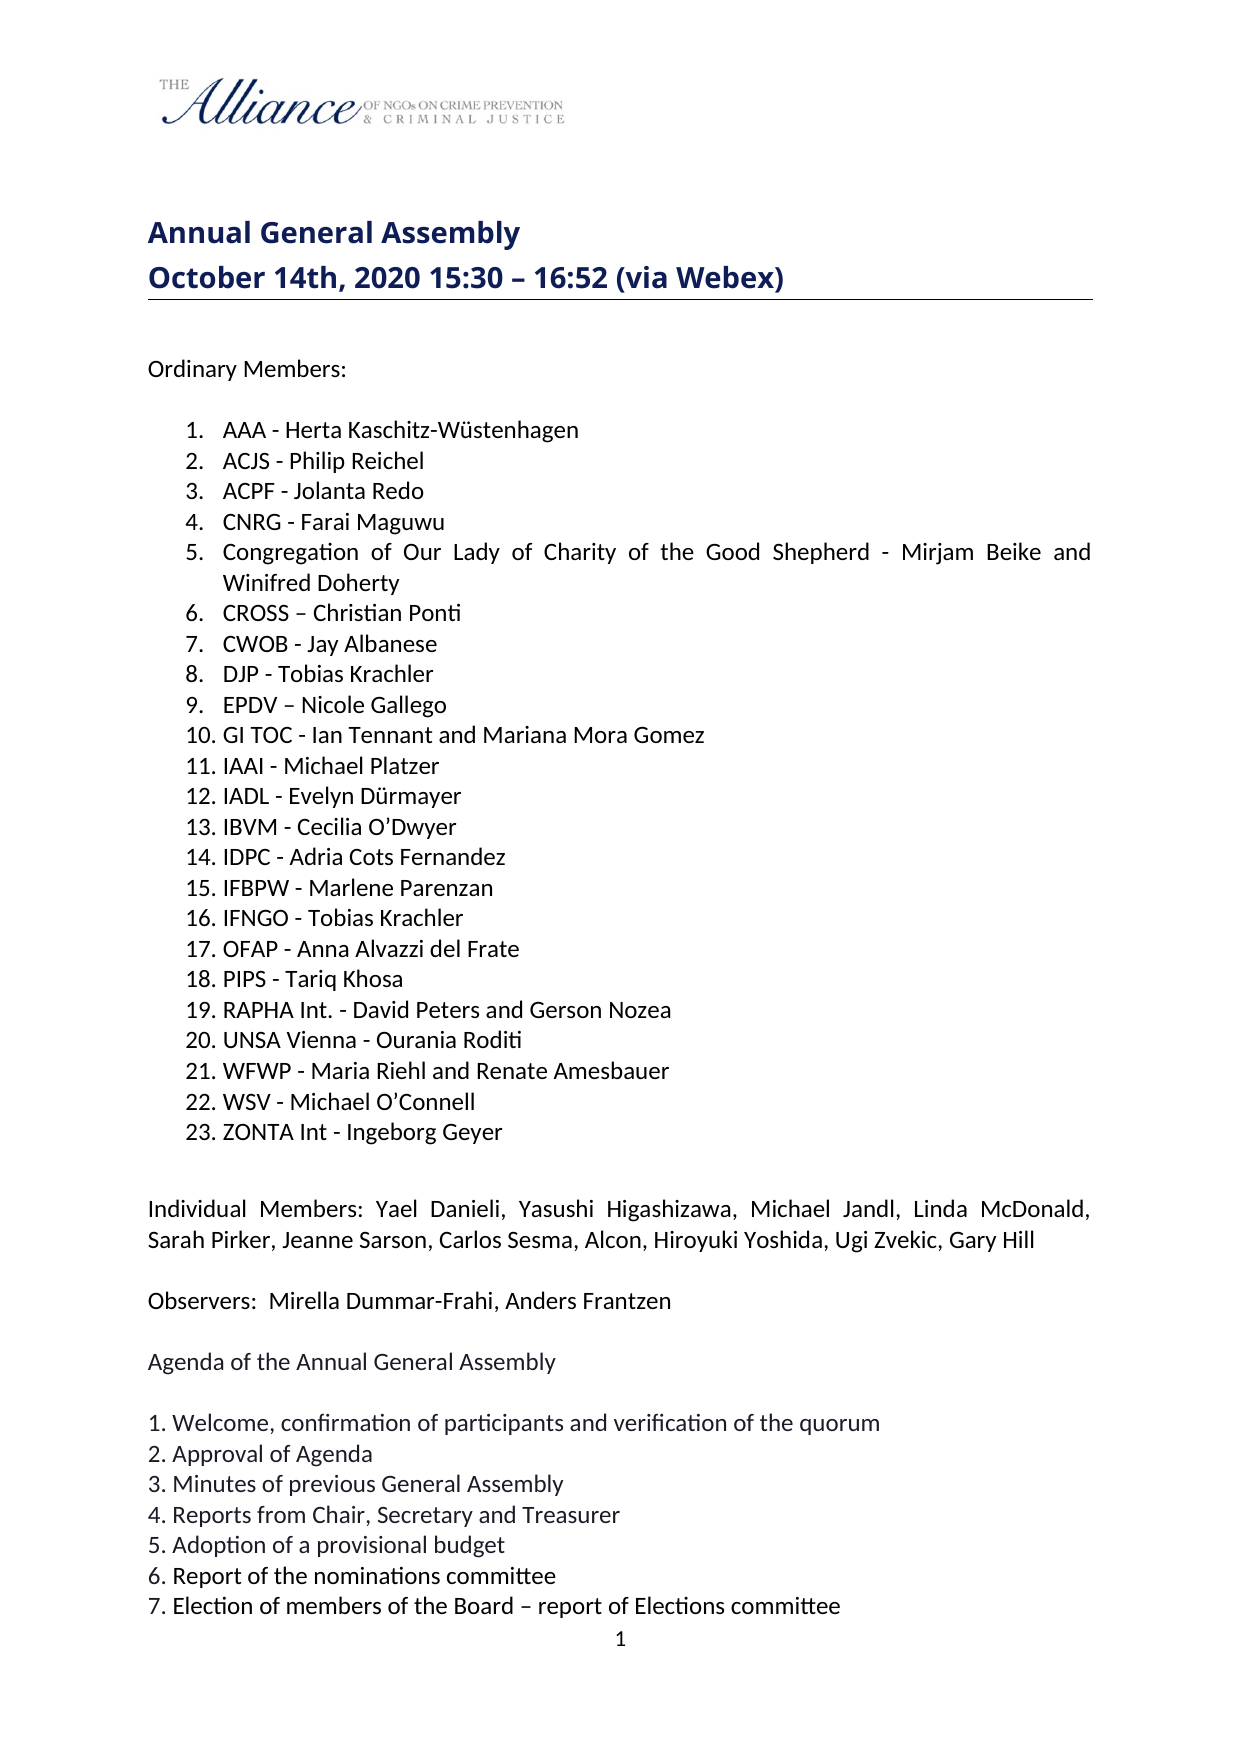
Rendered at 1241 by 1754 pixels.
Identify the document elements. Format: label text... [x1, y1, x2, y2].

text Individual Members: Yael Danieli, Yasushi Higashizawa, Michael Jandl, Linda McDonald, Sarah Pirker, Jeanne Sarson, Carlos Sesma, Alcon, Hiroyuki Yoshida, Ugi Zvekic, Gary Hill [148, 1194, 1093, 1255]
list IBVM - Cecilia O’Dwyer [185, 811, 1093, 842]
text 2. Approval of Agenda [148, 1438, 1093, 1468]
list Congregation of Our Lady of Charity of the Good Shepherd - Mirjam Beike and Winifred Doherty [185, 536, 1093, 597]
list CNRG - Farai Maguwu [185, 506, 1093, 536]
text 7. Election of members of the Board – report of Elections committee [148, 1590, 1093, 1621]
text 3. Minutes of previous General Assembly [148, 1468, 1093, 1499]
text 6. Report of the nominations committee [148, 1560, 1093, 1590]
list IDPC - Adria Cots Fernandez [185, 842, 1093, 872]
text 1. Welcome, confirmation of participants and verification of the quorum [148, 1407, 1093, 1438]
list DJP - Tobias Krachler [185, 658, 1093, 689]
text Agenda of the Annual General Assembly [148, 1346, 1093, 1377]
list EPDV – Nicole Gallego [185, 689, 1093, 719]
list UNSA Vienna - Ourania Roditi [185, 1025, 1093, 1055]
list ACPF - Jolanta Redo [185, 475, 1093, 506]
list CWOB - Jay Albanese [185, 628, 1093, 658]
list IAAI - Michael Platzer [185, 750, 1093, 781]
text Ordinary Members: [148, 353, 1093, 384]
list CROSS – Christian Ponti [185, 597, 1093, 628]
text Observers: Mirella Dummar-Frahi, Anders Frantzen [148, 1285, 1093, 1316]
list WSV - Michael O’Connell [185, 1086, 1093, 1116]
text 4. Reports from Chair, Secretary and Treasurer [148, 1499, 1093, 1529]
list AAA - Herta Kaschitz-Wüstenhagen [185, 414, 1093, 445]
list ACJS - Philip Reichel [185, 445, 1093, 475]
picture [147, 73, 578, 134]
list GI TOC - Ian Tennant and Mariana Mora Gomez [185, 719, 1093, 750]
list ZONTA Int - Ingeborg Geyer [185, 1116, 1093, 1147]
subtitle Annual General Assembly October 14th, 2020 15:30 – 16:52 (via Webex) [148, 212, 1093, 299]
list IADL - Evelyn Dürmayer [185, 781, 1093, 811]
list IFNGO - Tobias Krachler [185, 903, 1093, 933]
list OFAP - Anna Alvazzi del Frate [185, 933, 1093, 964]
list PIPS - Tariq Khosa [185, 964, 1093, 994]
text 5. Adoption of a provisional budget [148, 1529, 1093, 1560]
list WFWP - Maria Riehl and Renate Amesbauer [185, 1055, 1093, 1086]
list IFBPW - Marlene Parenzan [185, 872, 1093, 903]
list RAPHA Int. - David Peters and Gerson Nozea [185, 994, 1093, 1025]
